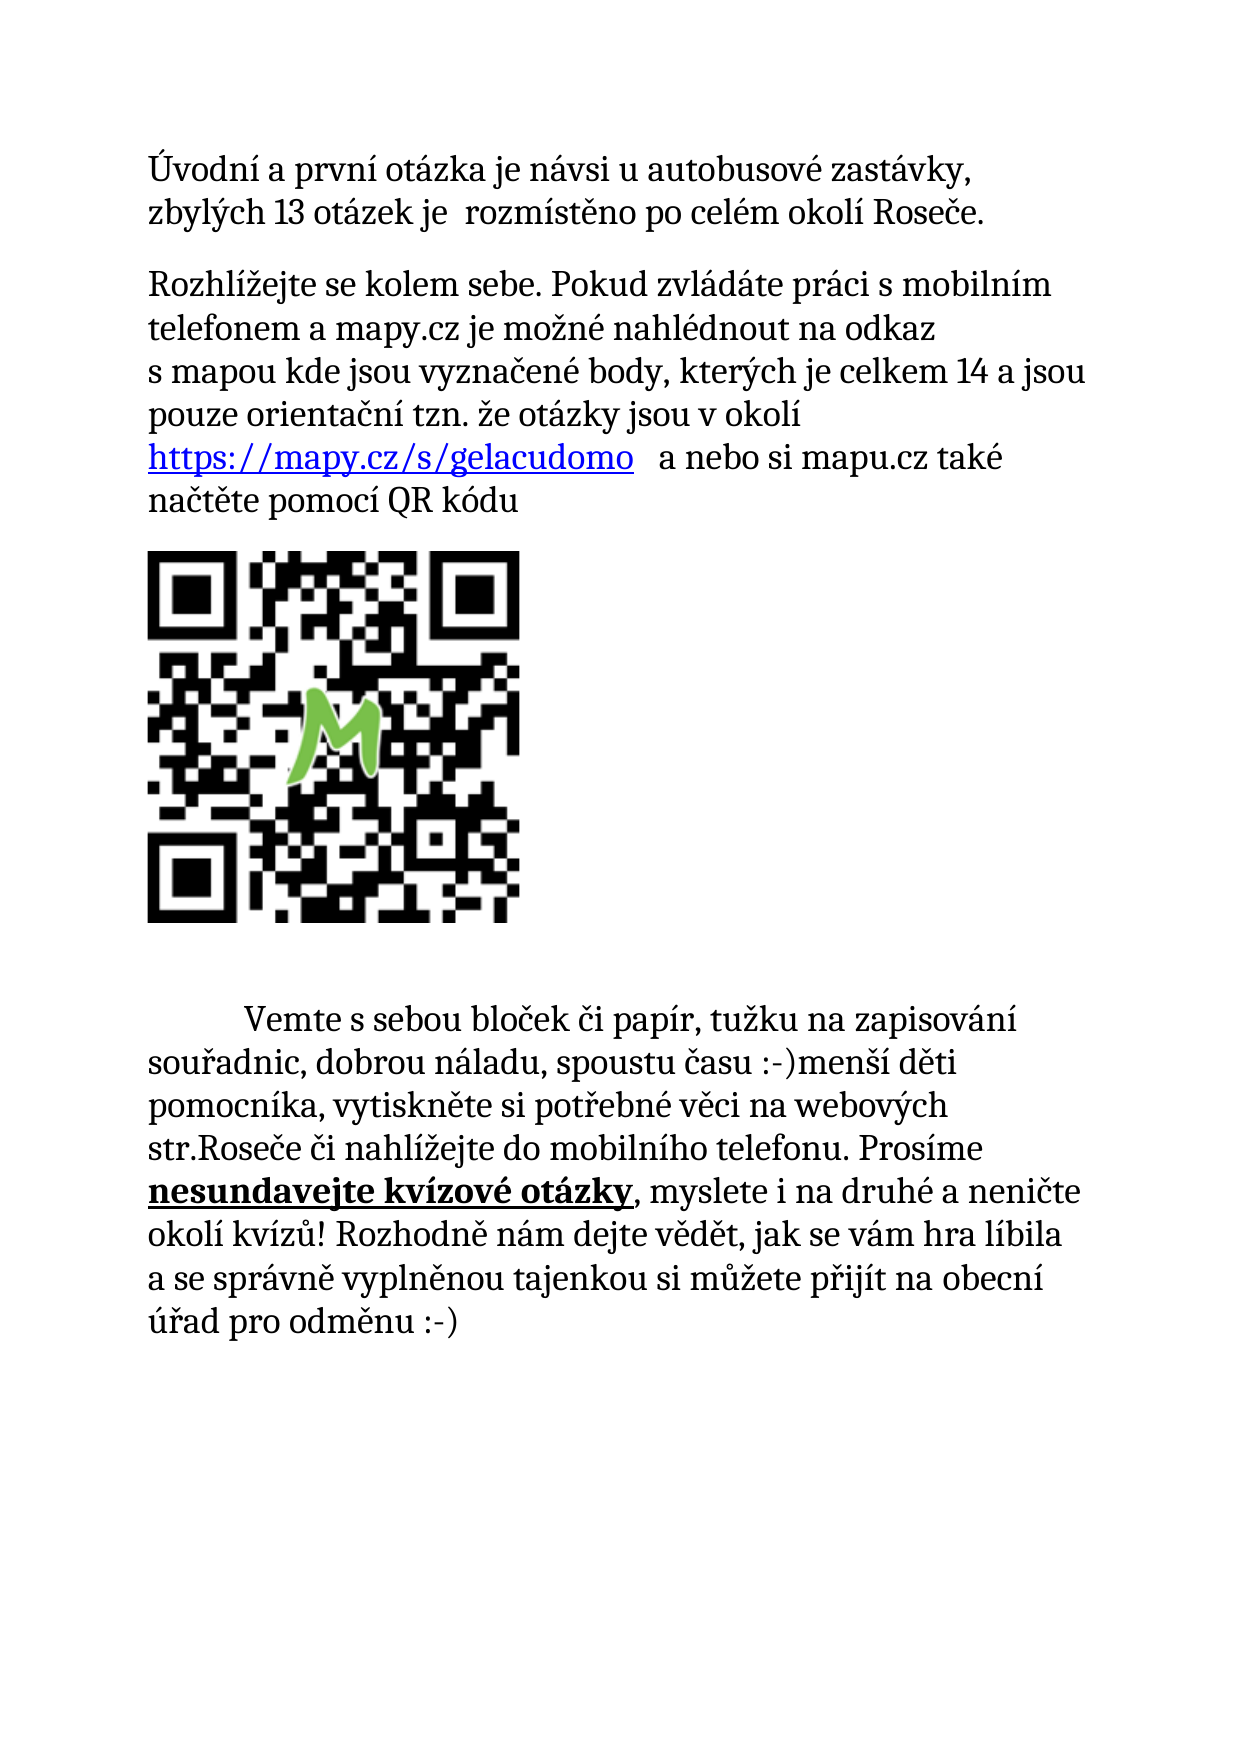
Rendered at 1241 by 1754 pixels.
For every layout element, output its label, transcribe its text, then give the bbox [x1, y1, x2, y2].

text Úvodní a první otázka je návsi u autobusové zastávky, zbylých 13 otázek je rozmístěno po celém okolí Roseče. [148, 148, 1093, 234]
text Rozhlížejte se kolem sebe. Pokud zvládáte práci s mobilním telefonem a mapy.cz je možné nahlédnout na odkaz s mapou kde jsou vyznačené body, kterých je celkem 14 a jsou pouze orientační tzn. že otázky jsou v okolí https://mapy.cz/s/gelacudomo a nebo si mapu.cz také načtěte pomocí QR kódu [148, 263, 1093, 522]
text Vemte s sebou bloček či papír, tužku na zapisování souřadnic, dobrou náladu, spoustu času :-)menší děti pomocníka, vytiskněte si potřebné věci na webových str.Roseče či nahlížejte do mobilního telefonu. Prosíme nesundavejte kvízové otázky, myslete i na druhé a neničte okolí kvízů! Rozhodně nám dejte vědět, jak se vám hra líbila a se správně vyplněnou tajenkou si můžete přijít na obecní úřad pro odměnu :-) [148, 952, 1093, 1342]
picture [147, 551, 520, 923]
